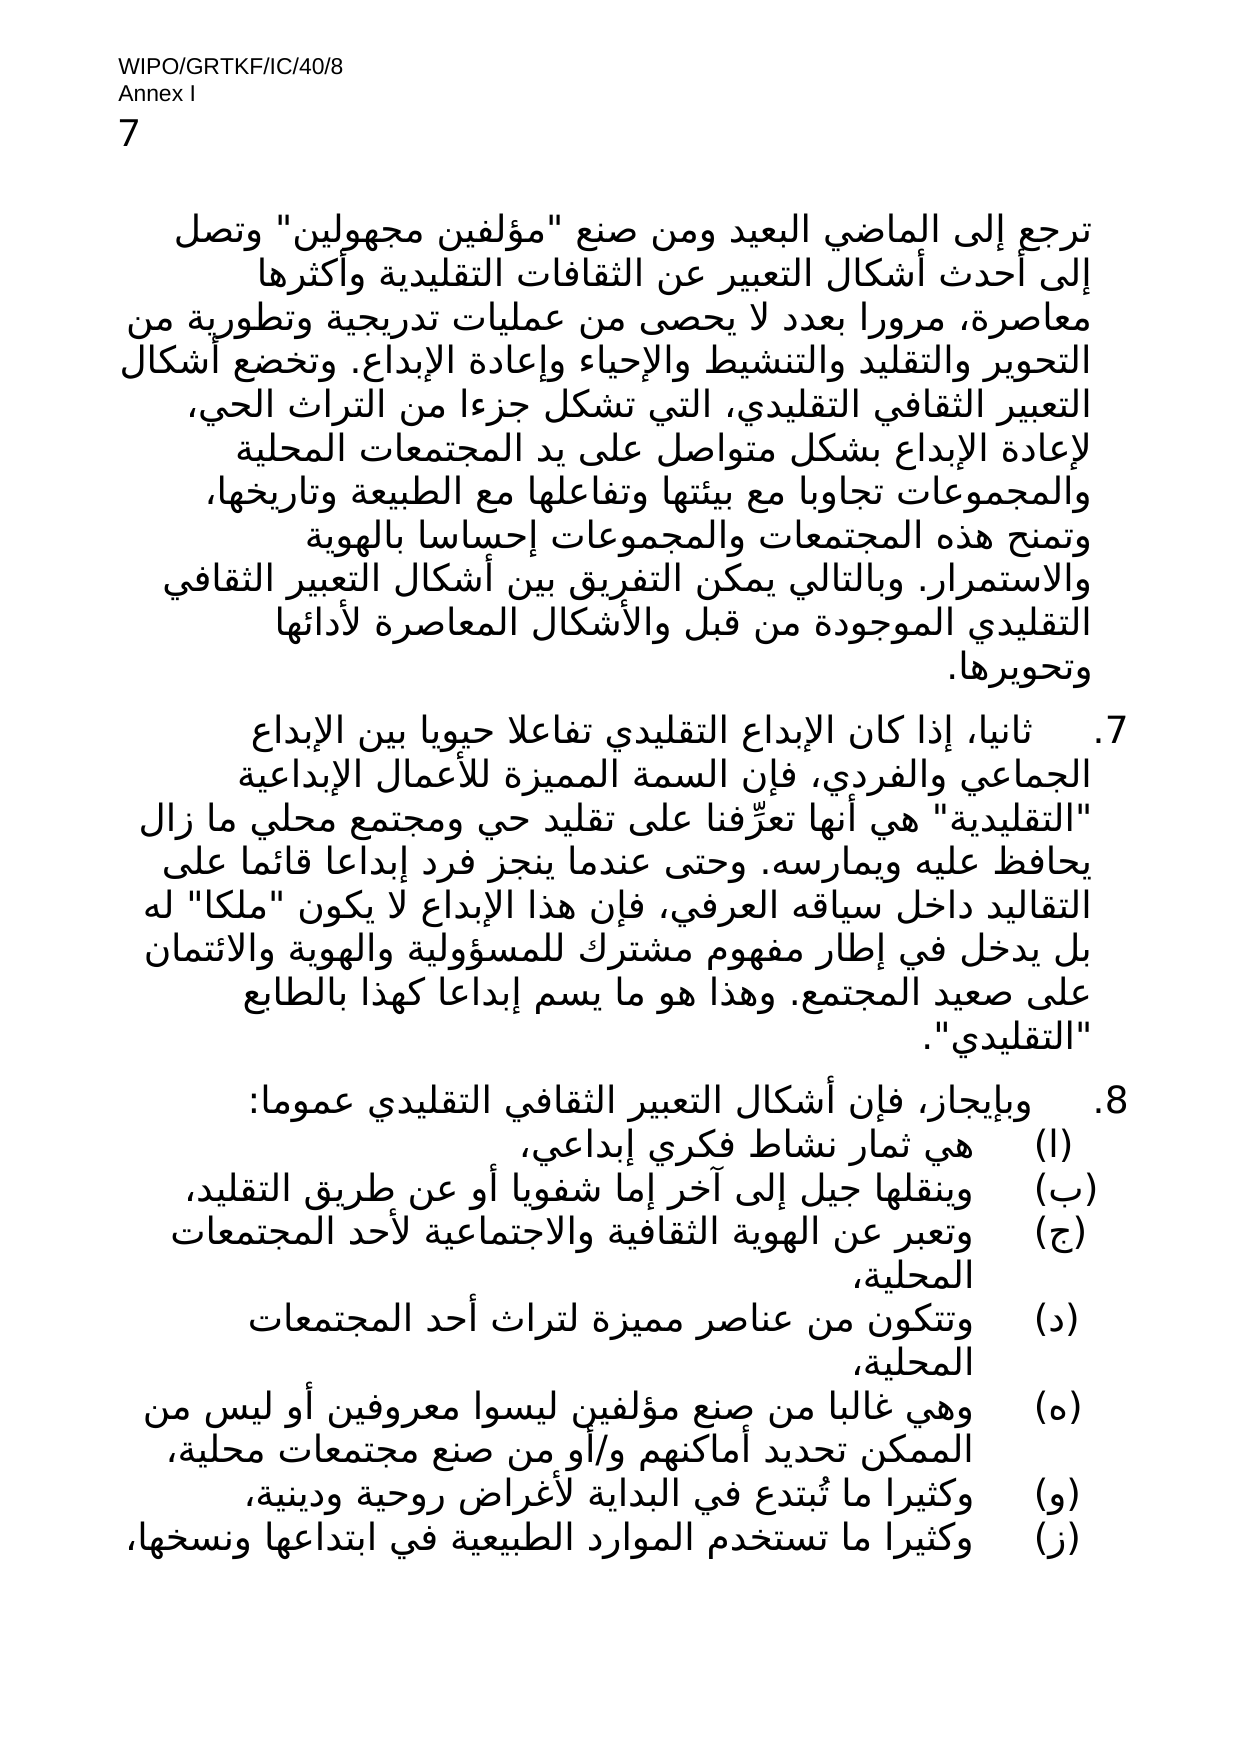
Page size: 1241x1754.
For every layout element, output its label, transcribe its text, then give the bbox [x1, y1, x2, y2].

text وبإيجاز، فإن أشكال التعبير الثقافي التقليدي عموما: [118, 1079, 1092, 1122]
list وكثيرا ما تُبتدع في البداية لأغراض روحية ودينية، [118, 1472, 1033, 1515]
list وينقلها جيل إلى آخر إما شفويا أو عن طريق التقليد، [118, 1166, 1033, 1210]
list هي ثمار نشاط فكري إبداعي، [118, 1122, 1033, 1166]
list وتتكون من عناصر مميزة لتراث أحد المجتمعات المحلية، [118, 1297, 1033, 1384]
list وكثيرا ما تستخدم الموارد الطبيعية في ابتداعها ونسخها، [118, 1515, 1033, 1559]
text ثانيا، إذا كان الإبداع التقليدي تفاعلا حيويا بين الإبداع الجماعي والفردي، فإن السمة المميزة للأعمال الإبداعية "التقليدية" هي أنها تعرِّفنا على تقليد حي ومجتمع محلي ما زال يحافظ عليه ويمارسه. وحتى عندما ينجز فرد إبداعا قائما على التقاليد داخل سياقه العرفي، فإن هذا الإبداع لا يكون "ملكا" له بل يدخل في إطار مفهوم مشترك للمسؤولية والهوية والائتمان على صعيد المجتمع. وهذا هو ما يسم إبداعا كهذا بالطابع "التقليدي". [118, 709, 1092, 1058]
list وهي غالبا من صنع مؤلفين ليسوا معروفين أو ليس من الممكن تحديد أماكنهم و/أو من صنع مجتمعات محلية، [118, 1384, 1033, 1472]
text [118, 208, 1092, 688]
list وتعبر عن الهوية الثقافية والاجتماعية لأحد المجتمعات المحلية، [118, 1210, 1033, 1297]
